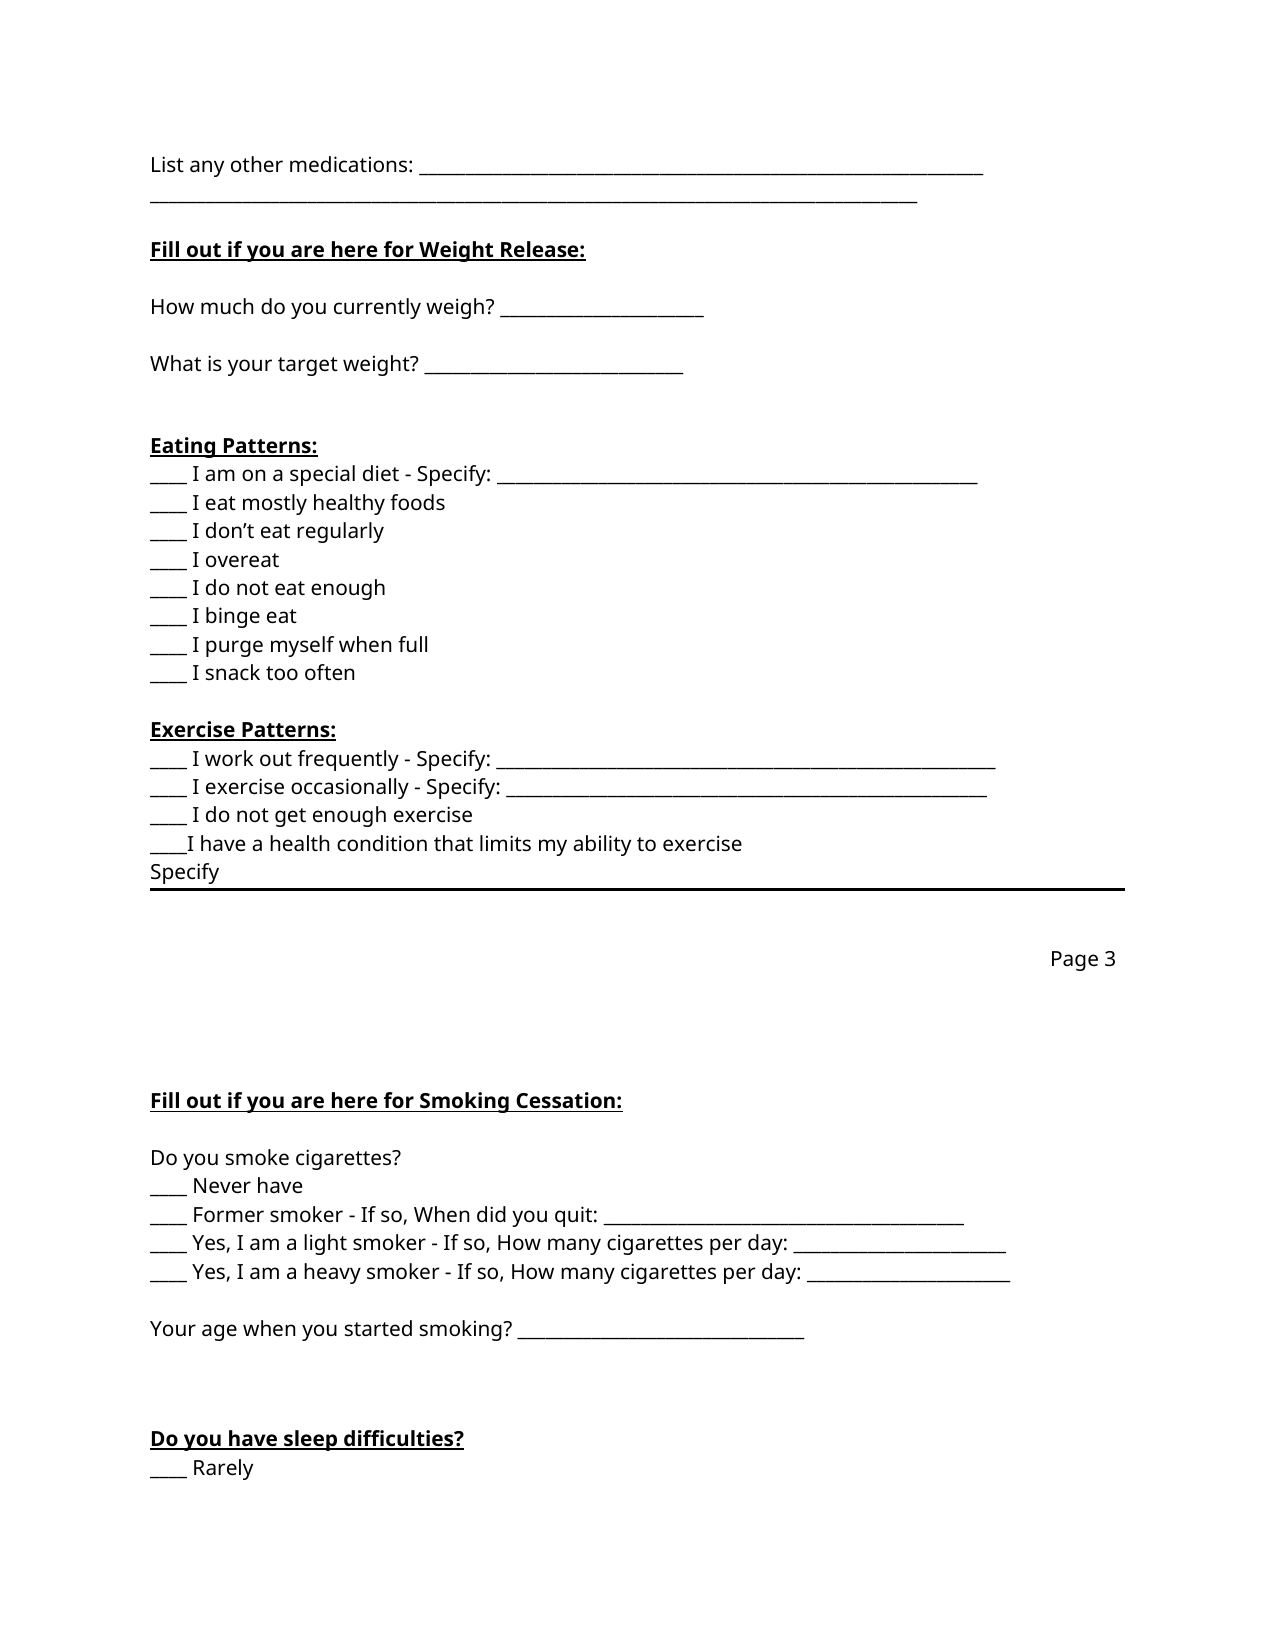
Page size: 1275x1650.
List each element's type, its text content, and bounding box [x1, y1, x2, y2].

text ____ Former smoker - If so, When did you quit: _______________________________________ [150, 1200, 1125, 1228]
text ____I have a health condition that limits my ability to exercise [150, 829, 1125, 857]
text ____ I snack too often [150, 658, 1125, 687]
text Do you smoke cigarettes? [150, 1143, 1125, 1172]
text What is your target weight? ____________________________ [150, 349, 1125, 377]
text ____ I eat mostly healthy foods [150, 488, 1125, 516]
text ____ I purge myself when full [150, 630, 1125, 658]
text Exercise Patterns: [150, 715, 1125, 744]
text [150, 178, 1125, 207]
text ____ I binge eat [150, 602, 1125, 630]
text ____ I am on a special diet - Specify: ____________________________________________________ [150, 459, 1125, 488]
text Fill out if you are here for Weight Release: [150, 235, 1125, 264]
text Do you have sleep difficulties? [150, 1424, 1125, 1453]
text ____ I don’t eat regularly [150, 516, 1125, 545]
text ____ Rarely [150, 1453, 1125, 1481]
text Fill out if you are here for Smoking Cessation: [150, 1086, 1125, 1115]
text ____ I do not eat enough [150, 573, 1125, 602]
text ____ I work out frequently - Specify: ______________________________________________________ [150, 744, 1125, 772]
text List any other medications: _____________________________________________________________ [150, 150, 1125, 178]
text Your age when you started smoking? _______________________________ [150, 1314, 1125, 1342]
text ____ Yes, I am a light smoker - If so, How many cigarettes per day: _______________________ [150, 1228, 1125, 1257]
text ____ I do not get enough exercise [150, 801, 1125, 829]
text ____ I overeat [150, 545, 1125, 573]
text ____ I exercise occasionally - Specify: ____________________________________________________ [150, 772, 1125, 801]
text ____ Never have [150, 1172, 1125, 1200]
text How much do you currently weigh? ______________________ [150, 292, 1125, 321]
text Eating Patterns: [150, 431, 1125, 459]
text Specify [150, 857, 1125, 888]
text Page 3 [150, 944, 1125, 973]
text ____ Yes, I am a heavy smoker - If so, How many cigarettes per day: ______________________ [150, 1257, 1125, 1285]
